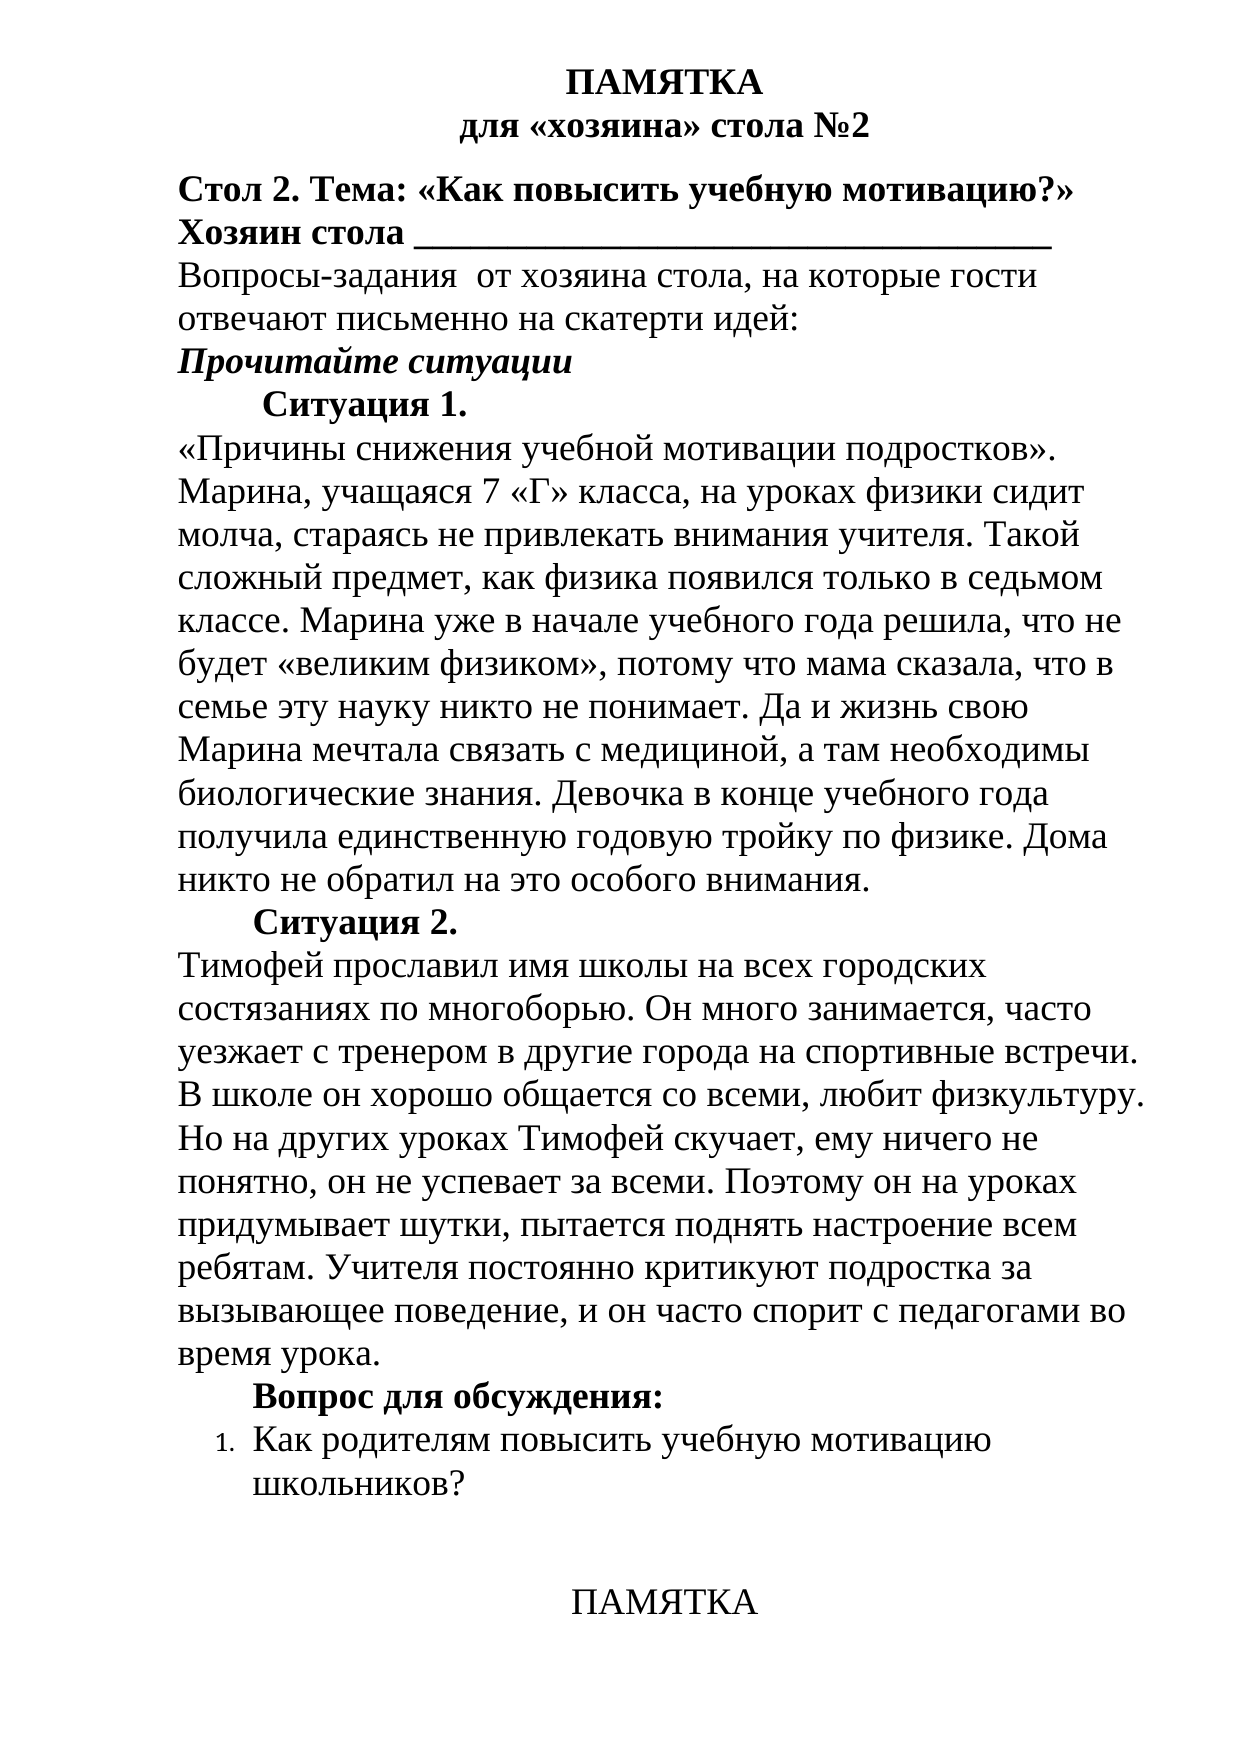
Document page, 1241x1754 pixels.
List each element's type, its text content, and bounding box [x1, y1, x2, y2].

text ПАМЯТКА [177, 1580, 1152, 1623]
text ПАМЯТКА [177, 59, 1152, 102]
text для «хозяина» стола №2 [177, 102, 1152, 145]
list Как родителям повысить учебную мотивацию школьников? [215, 1417, 1152, 1503]
text Стол 2. Тема: «Как повысить учебную мотивацию?» Хозяин стола __________________________________ Вопросы-задания от хозяина стола, на которые гости отвечают письменно на скатерти идей: Прочитайте ситуации [177, 166, 1152, 382]
text Марина, учащаяся 7 «Г» класса, на уроках физики сидит молча, стараясь не привлекать внимания учителя. Такой сложный предмет, как физика появился только в седьмом классе. Марина уже в начале учебного года решила, что не будет «великим физиком», потому что мама сказала, что в семье эту науку никто не понимает. Да и жизнь свою Марина мечтала связать с медициной, а там необходимы биологические знания. Девочка в конце учебного года получила единственную годовую тройку по физике. Дома никто не обратил на это особого внимания. [177, 468, 1152, 899]
list Вопрос для обсуждения: [252, 1374, 1152, 1417]
text Ситуация 1. [177, 382, 1152, 425]
text Тимофей прославил имя школы на всех городских состязаниях по многоборью. Он много занимается, часто уезжает с тренером в другие города на спортивные встречи. В школе он хорошо общается со всеми, любит физкультуру. Но на других уроках Тимофей скучает, ему ничего не понятно, он не успевает за всеми. Поэтому он на уроках придумывает шутки, пытается поднять настроение всем ребятам. Учителя постоянно критикуют подростка за вызывающее поведение, и он часто спорит с педагогами во время урока. [177, 942, 1152, 1374]
list Ситуация 2. [252, 899, 1152, 942]
text «Причины снижения учебной мотивации подростков». [177, 425, 1152, 468]
